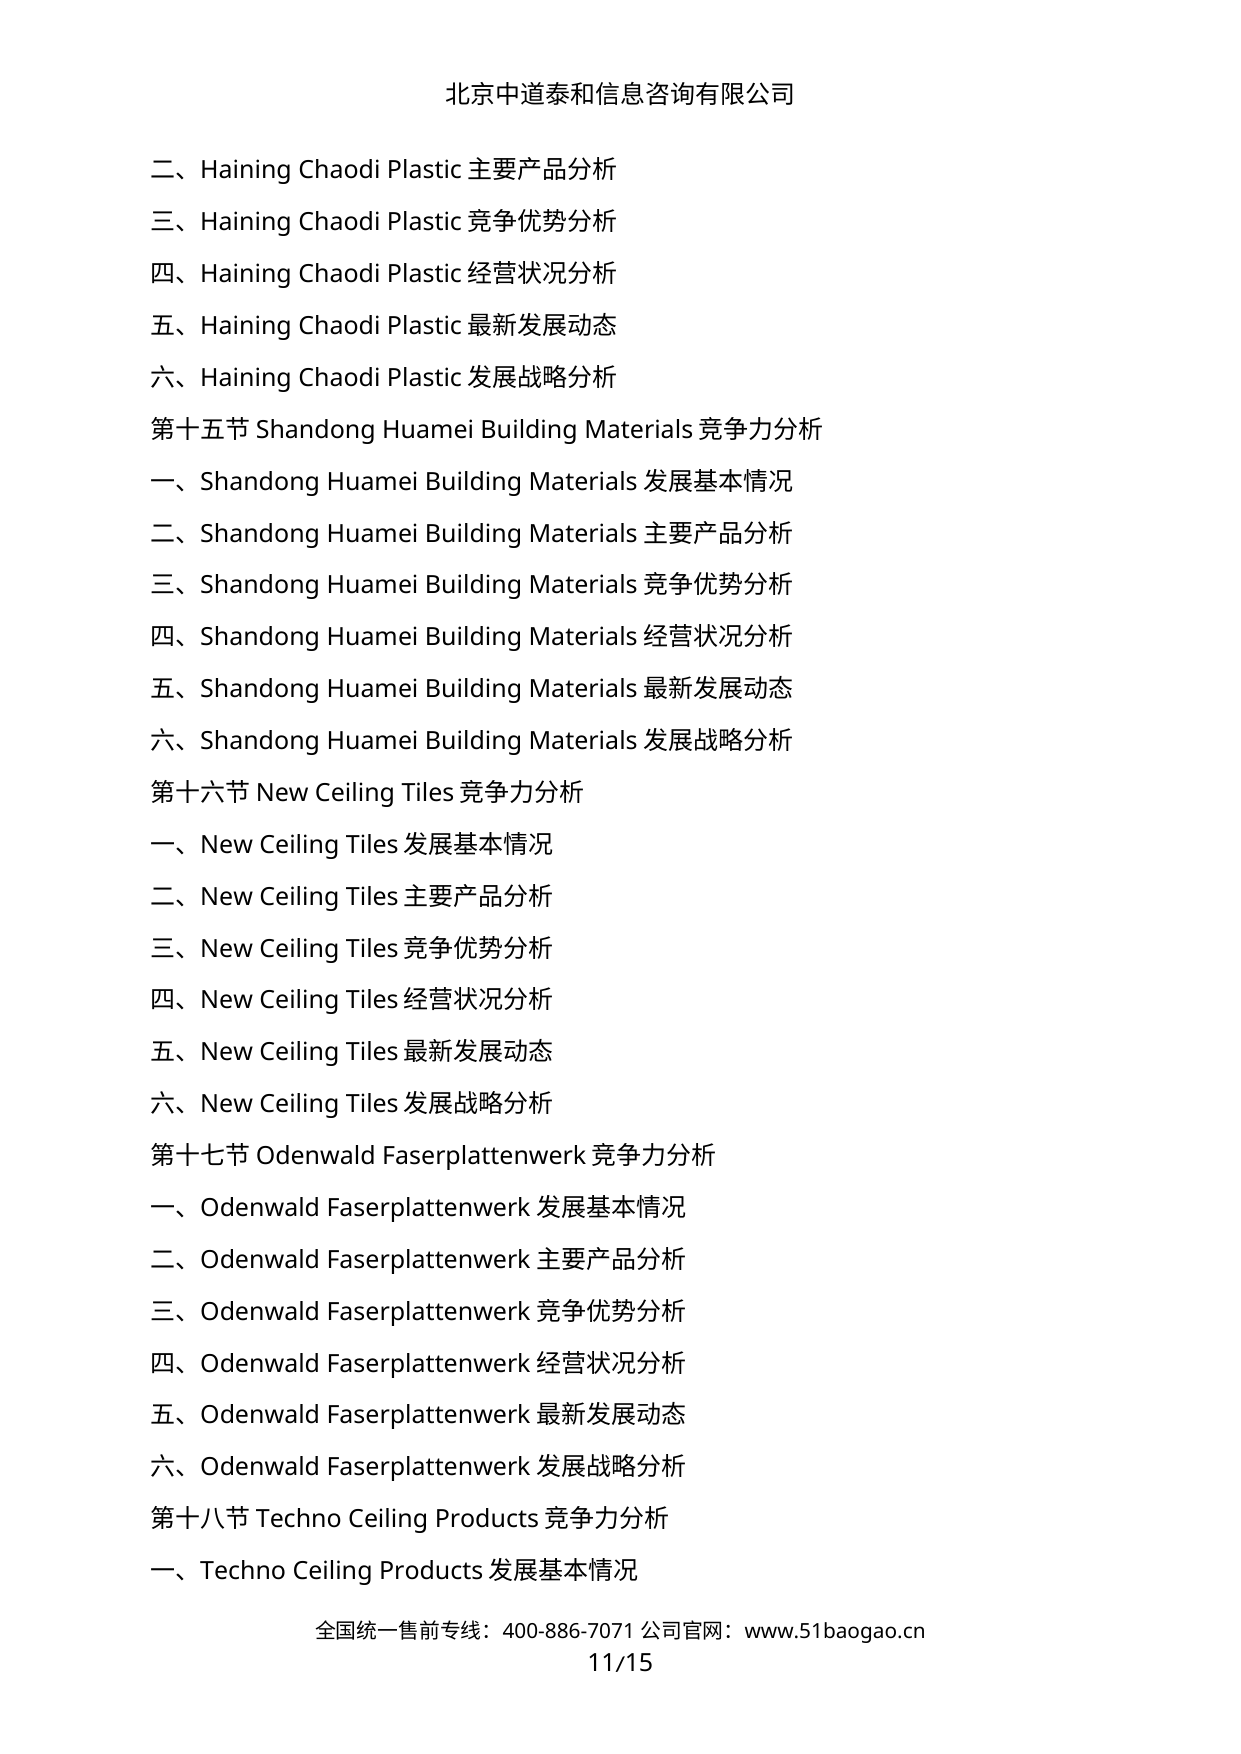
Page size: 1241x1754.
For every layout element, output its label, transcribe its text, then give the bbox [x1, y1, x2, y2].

text 五、New Ceiling Tiles最新发展动态 [150, 1032, 1090, 1068]
text 二、Haining Chaodi Plastic主要产品分析 [150, 150, 1090, 186]
text 六、Odenwald Faserplattenwerk发展战略分析 [150, 1447, 1090, 1483]
text 六、Shandong Huamei Building Materials发展战略分析 [150, 721, 1090, 757]
text 四、New Ceiling Tiles经营状况分析 [150, 980, 1090, 1016]
text 三、Shandong Huamei Building Materials竞争优势分析 [150, 565, 1090, 601]
text 一、Techno Ceiling Products发展基本情况 [150, 1551, 1090, 1587]
text 第十七节 Odenwald Faserplattenwerk竞争力分析 [150, 1136, 1090, 1172]
text 六、Haining Chaodi Plastic发展战略分析 [150, 357, 1090, 394]
text 第十六节 New Ceiling Tiles竞争力分析 [150, 772, 1090, 809]
text 第十五节 Shandong Huamei Building Materials竞争力分析 [150, 409, 1090, 446]
text 四、Shandong Huamei Building Materials经营状况分析 [150, 617, 1090, 653]
text 二、Shandong Huamei Building Materials主要产品分析 [150, 513, 1090, 549]
text 一、New Ceiling Tiles发展基本情况 [150, 824, 1090, 861]
text 三、Odenwald Faserplattenwerk竞争优势分析 [150, 1291, 1090, 1327]
text 一、Shandong Huamei Building Materials发展基本情况 [150, 461, 1090, 497]
text 二、New Ceiling Tiles主要产品分析 [150, 876, 1090, 912]
text 一、Odenwald Faserplattenwerk发展基本情况 [150, 1187, 1090, 1224]
text 五、Haining Chaodi Plastic最新发展动态 [150, 306, 1090, 342]
text 二、Odenwald Faserplattenwerk主要产品分析 [150, 1239, 1090, 1276]
text 六、New Ceiling Tiles发展战略分析 [150, 1084, 1090, 1120]
text 三、New Ceiling Tiles竞争优势分析 [150, 928, 1090, 964]
text 四、Odenwald Faserplattenwerk经营状况分析 [150, 1343, 1090, 1379]
text 第十八节 Techno Ceiling Products竞争力分析 [150, 1499, 1090, 1535]
text 五、Shandong Huamei Building Materials最新发展动态 [150, 669, 1090, 705]
text 四、Haining Chaodi Plastic经营状况分析 [150, 254, 1090, 290]
text 三、Haining Chaodi Plastic竞争优势分析 [150, 202, 1090, 238]
text 五、Odenwald Faserplattenwerk最新发展动态 [150, 1395, 1090, 1431]
